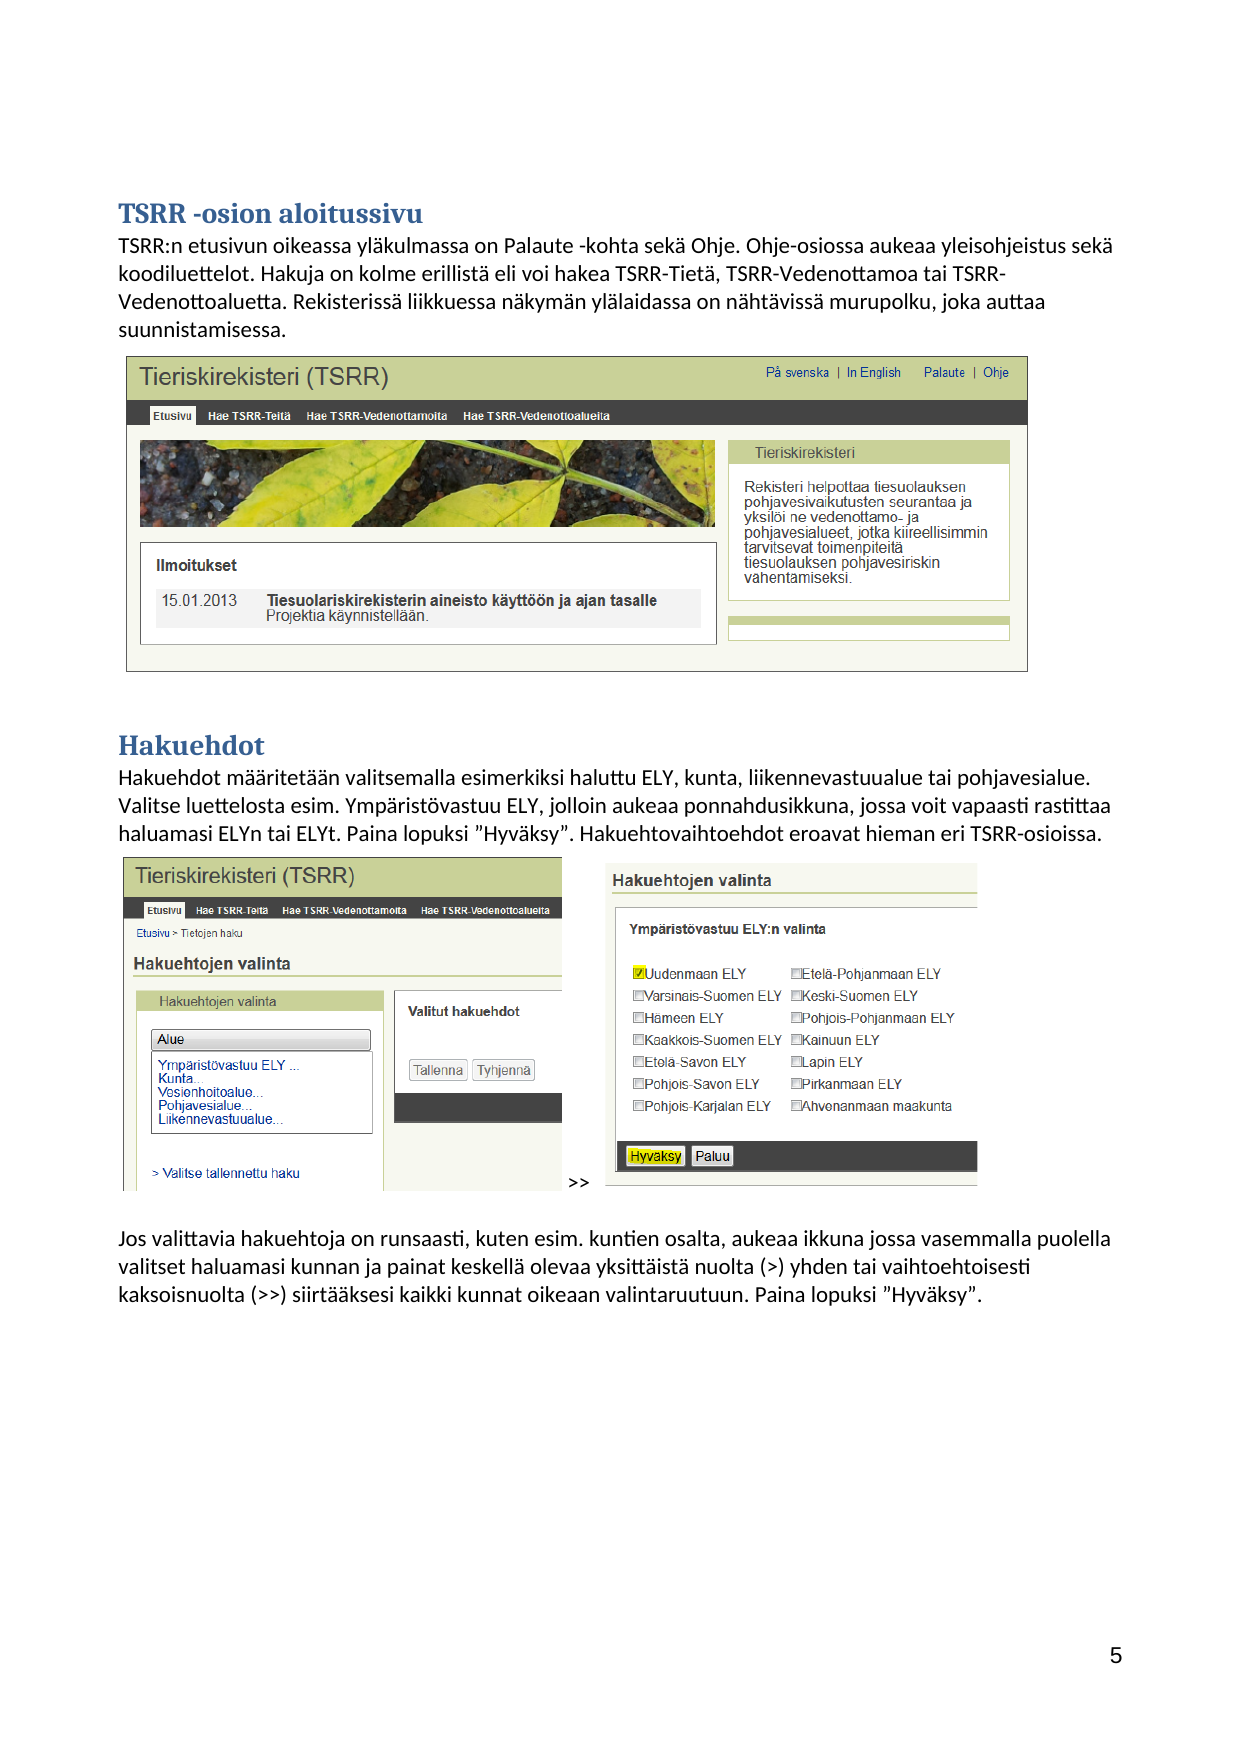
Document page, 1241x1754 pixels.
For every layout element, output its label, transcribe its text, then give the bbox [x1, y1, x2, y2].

text TSRR:n etusivun oikeassa yläkulmassa on Palaute -kohta sekä Ohje. Ohje-osiossa aukeaa yleisohjeistus sekä koodiluettelot. Hakuja on kolme erillistä eli voi hakea TSRR-Tietä, TSRR-Vedenottamoa tai TSRR-Vedenottoaluetta. Rekisterissä liikkuessa näkymän ylälaidassa on nähtävissä murupolku, joka auttaa suunnistamisessa. [118, 231, 1122, 343]
picture [605, 863, 978, 1191]
text Jos valittavia hakuehtoja on runsaasti, kuten esim. kuntien osalta, aukeaa ikkuna jossa vasemmalla puolella valitset haluamasi kunnan ja painat keskellä olevaa yksittäistä nuolta (>) yhden tai vaihtoehtoisesti kaksoisnuolta (>>) siirtääksesi kaikki kunnat oikeaan valintaruutuun. Paina lopuksi ”Hyväksy”. [118, 1224, 1122, 1308]
picture [118, 847, 562, 1191]
subtitle TSRR -osion aloitussivu [118, 198, 1122, 231]
subtitle Hakuehdot [118, 729, 1122, 763]
text Hakuehdot määritetään valitsemalla esimerkiksi haluttu ELY, kunta, liikennevastuualue tai pohjavesialue. Valitse luettelosta esim. Ympäristövastuu ELY, jolloin aukeaa ponnahdusikkuna, jossa voit vapaasti rastittaa haluamasi ELYn tai ELYt. Paina lopuksi ”Hyväksy”. Hakuehtovaihtoehdot eroavat hieman eri TSRR-osioissa. [118, 763, 1122, 847]
picture [118, 343, 1033, 680]
